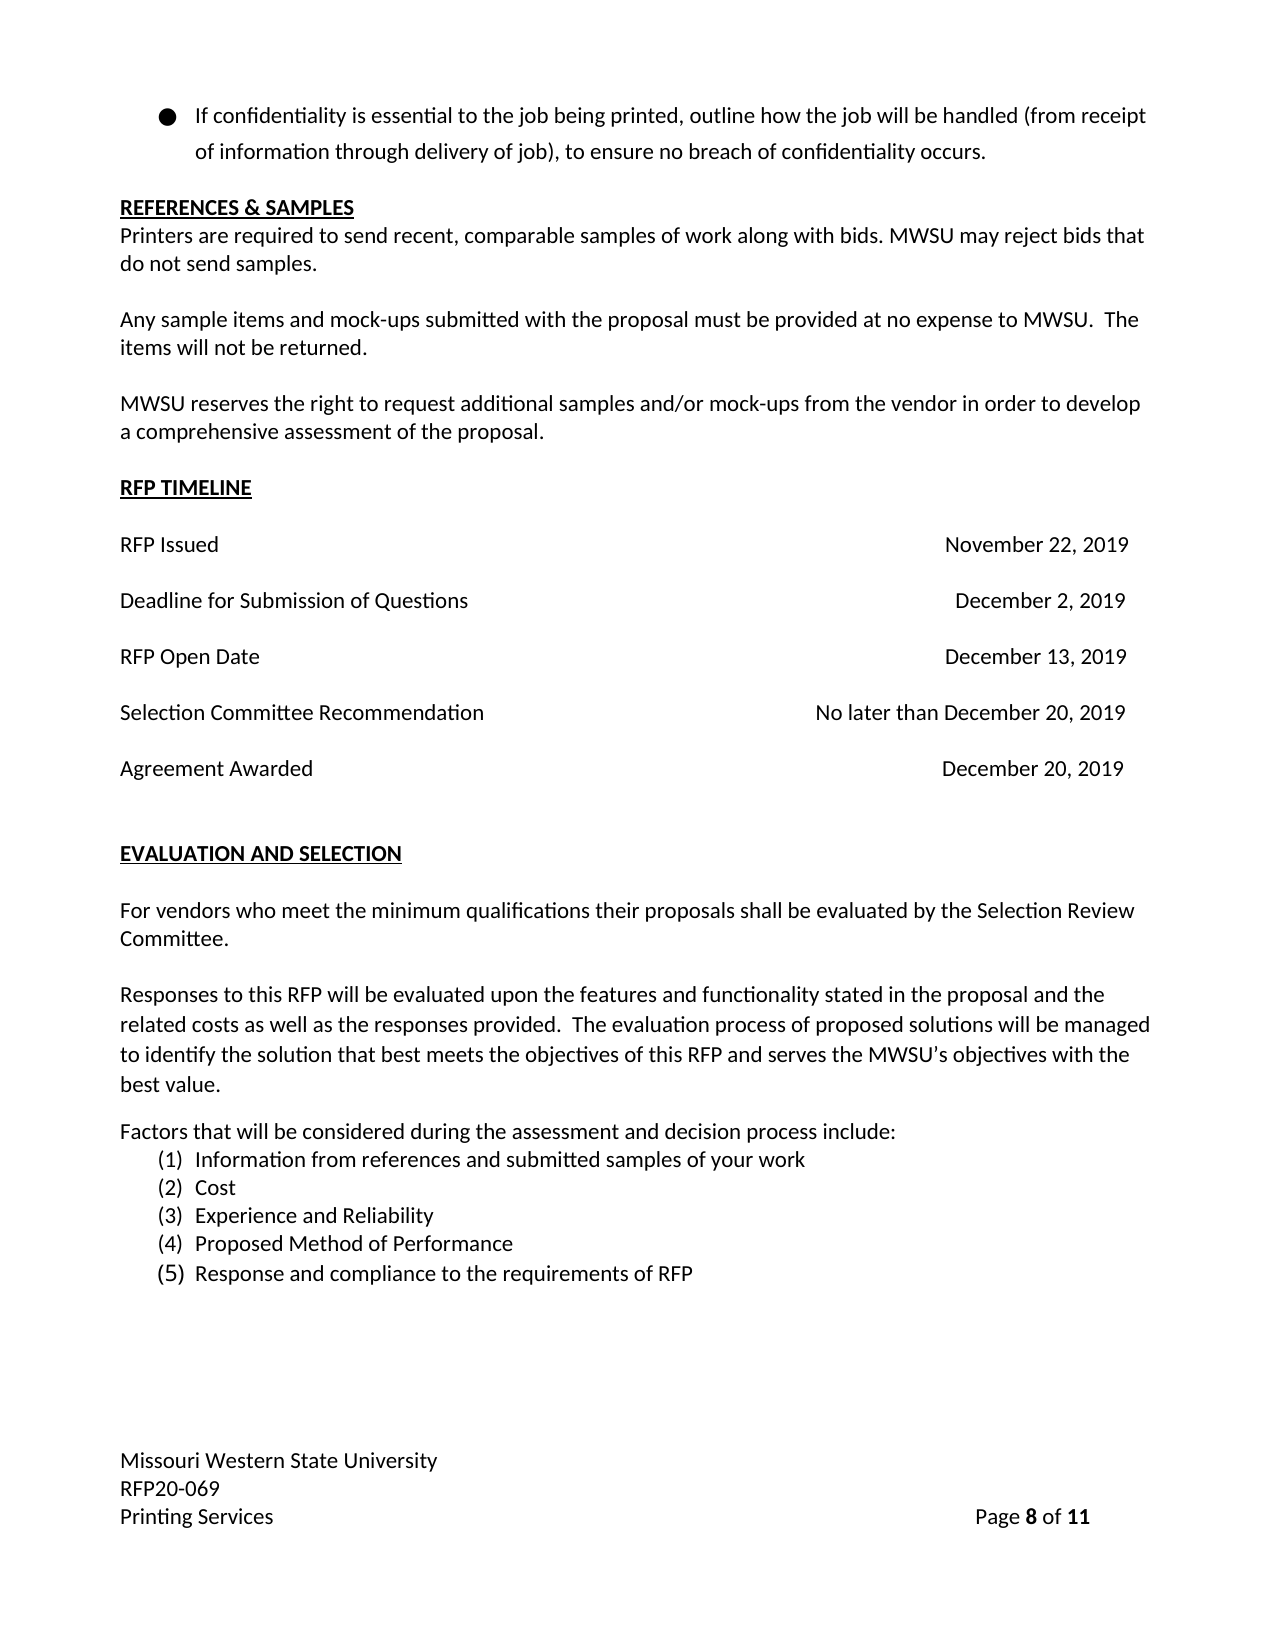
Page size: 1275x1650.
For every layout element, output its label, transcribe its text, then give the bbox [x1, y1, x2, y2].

text EVALUATION AND SELECTION [120, 839, 1123, 867]
text Deadline for Submission of Questions December 2, 2019 [120, 586, 1155, 614]
text RFP Issued November 22, 2019 [120, 530, 1155, 558]
text Selection Committee Recommendation No later than December 20, 2019 [120, 698, 1155, 726]
list Information from references and submitted samples of your work [157, 1145, 1155, 1173]
list Response and compliance to the requirements of RFP [157, 1257, 1155, 1289]
list If confidentiality is essential to the job being printed, outline how the job will be handled (from receipt of information through delivery of job), to ensure no breach of confidentiality occurs. [157, 90, 1155, 165]
text RFP TIMELINE [120, 473, 1123, 501]
text Responses to this RFP will be evaluated upon the features and functionality stated in the proposal and the related costs as well as the responses provided. The evaluation process of proposed solutions will be managed to identify the solution that best meets the objectives of this RFP and serves the MWSU’s objectives with the best value. [120, 980, 1155, 1098]
text RFP Open Date December 13, 2019 [120, 642, 1155, 670]
text Factors that will be considered during the assessment and decision process include: [120, 1117, 1123, 1145]
text Any sample items and mock-ups submitted with the proposal must be provided at no expense to MWSU. The items will not be returned. [120, 305, 1155, 361]
text Printers are required to send recent, comparable samples of work along with bids. MWSU may reject bids that do not send samples. [120, 221, 1155, 277]
text For vendors who meet the minimum qualifications their proposals shall be evaluated by the Selection Review Committee. [120, 896, 1155, 952]
list Proposed Method of Performance [157, 1229, 1155, 1257]
list Cost [157, 1173, 1155, 1201]
text Agreement Awarded December 20, 2019 [120, 754, 1155, 782]
list Experience and Reliability [157, 1201, 1155, 1229]
text REFERENCES & SAMPLES [120, 193, 1123, 221]
text MWSU reserves the right to request additional samples and/or mock-ups from the vendor in order to develop a comprehensive assessment of the proposal. [120, 389, 1155, 445]
